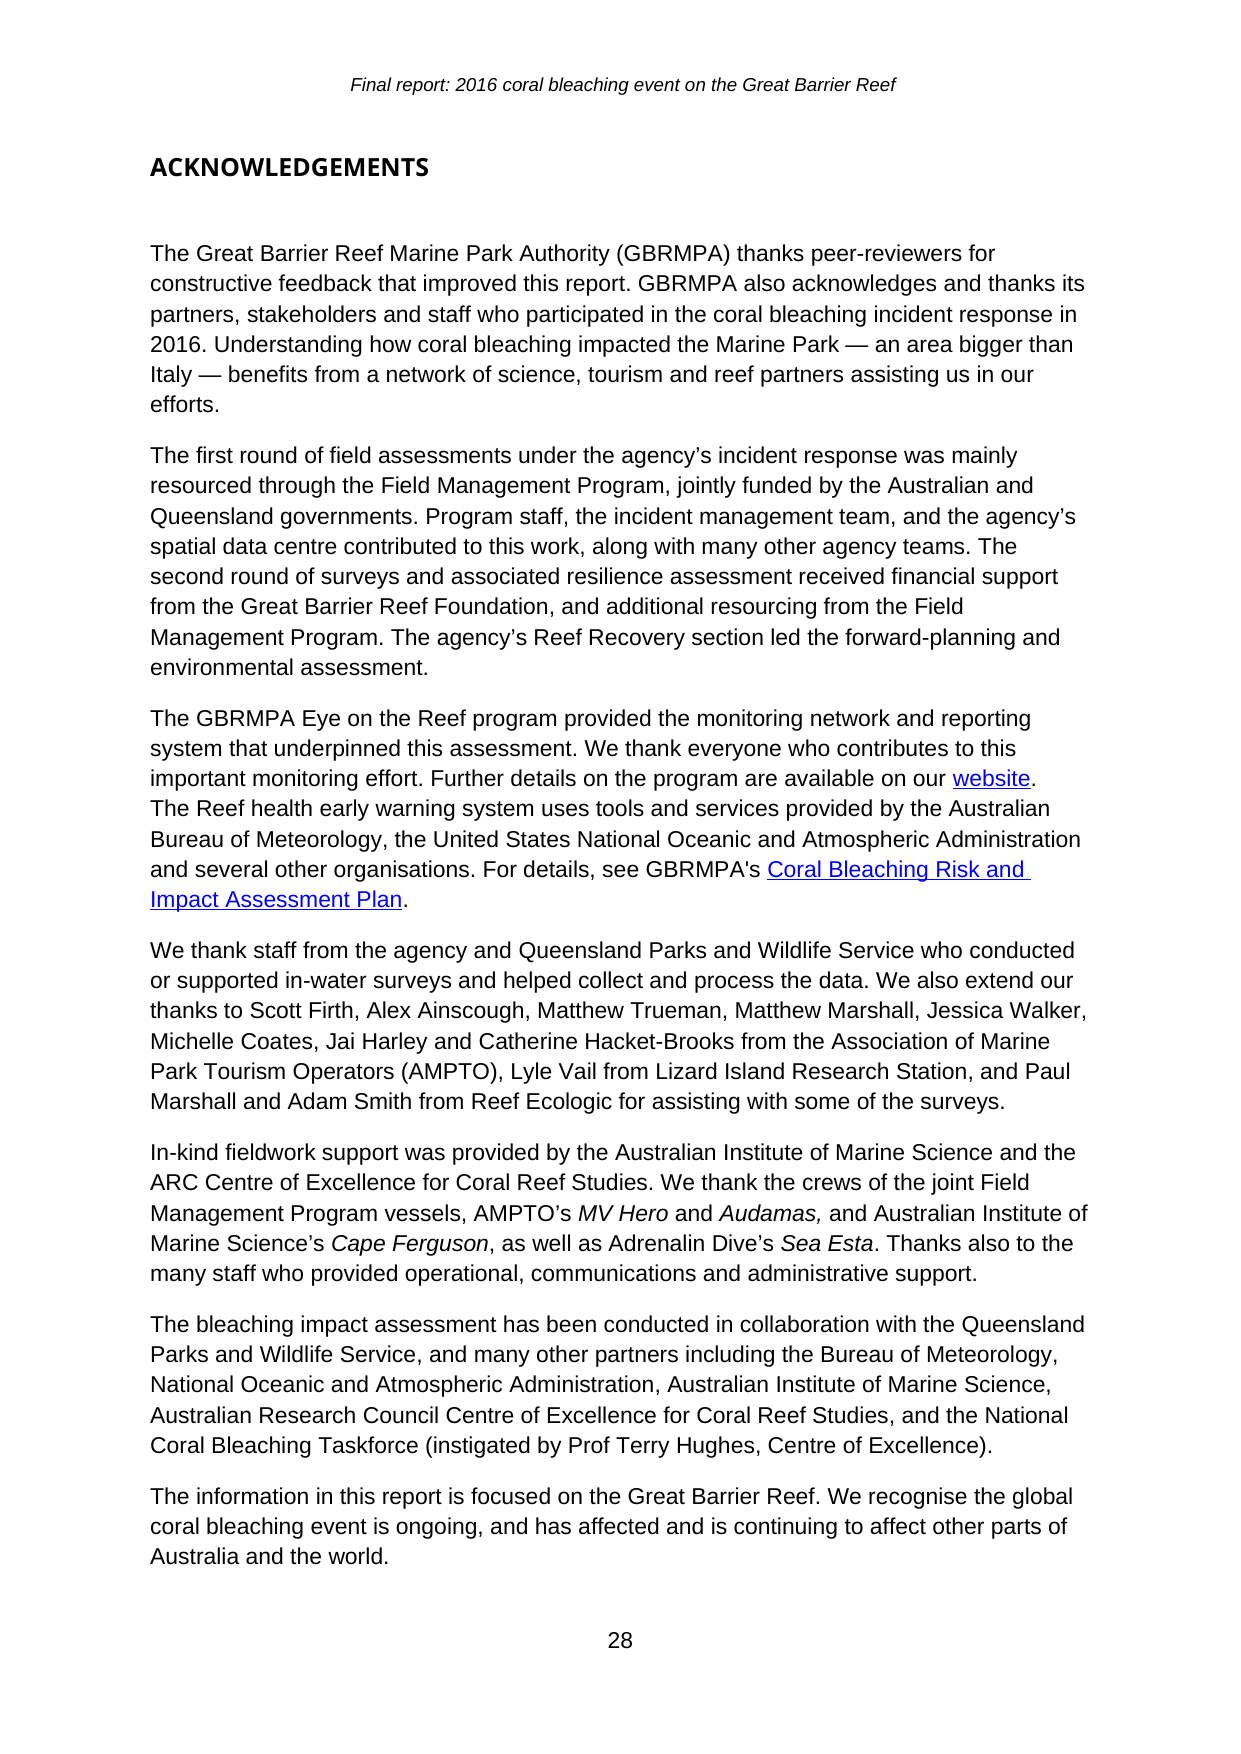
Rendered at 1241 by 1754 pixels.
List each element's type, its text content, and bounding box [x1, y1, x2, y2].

text The Great Barrier Reef Marine Park Authority (GBRMPA) thanks peer-reviewers for constructive feedback that improved this report. GBRMPA also acknowledges and thanks its partners, stakeholders and staff who participated in the coral bleaching incident response in 2016. Understanding how coral bleaching impacted the Marine Park — an area bigger than Italy — benefits from a network of science, tourism and reef partners assisting us in our efforts. [150, 240, 1090, 418]
text The bleaching impact assessment has been conducted in collaboration with the Queensland Parks and Wildlife Service, and many other partners including the Bureau of Meteorology, National Oceanic and Atmospheric Administration, Australian Institute of Marine Science, Australian Research Council Centre of Excellence for Coral Reef Studies, and the National Coral Bleaching Taskforce (instigated by Prof Terry Hughes, Centre of Excellence). [150, 1311, 1090, 1458]
subtitle Acknowledgements [150, 150, 1090, 184]
text In-kind fieldwork support was provided by the Australian Institute of Marine Science and the ARC Centre of Excellence for Coral Reef Studies. We thank the crews of the joint Field Management Program vessels, AMPTO’s MV Hero and Audamas, and Australian Institute of Marine Science’s Cape Ferguson, as well as Adrenalin Dive’s Sea Esta. Thanks also to the many staff who provided operational, communications and administrative support. [150, 1139, 1090, 1286]
text The information in this report is focused on the Great Barrier Reef. We recognise the global coral bleaching event is ongoing, and has affected and is continuing to affect other parts of Australia and the world. [150, 1483, 1090, 1570]
text The first round of field assessments under the agency’s incident response was mainly resourced through the Field Management Program, jointly funded by the Australian and Queensland governments. Program staff, the incident management team, and the agency’s spatial data centre contributed to this work, along with many other agency teams. The second round of surveys and associated resilience assessment received financial support from the Great Barrier Reef Foundation, and additional resourcing from the Field Management Program. The agency’s Reef Recovery section led the forward-planning and environmental assessment. [150, 442, 1090, 680]
text We thank staff from the agency and Queensland Parks and Wildlife Service who conducted or supported in-water surveys and helped collect and process the data. We also extend our thanks to Scott Firth, Alex Ainscough, Matthew Trueman, Matthew Marshall, Jessica Walker, Michelle Coates, Jai Harley and Catherine Hacket-Brooks from the Association of Marine Park Tourism Operators (AMPTO), Lyle Vail from Lizard Island Research Station, and Paul Marshall and Adam Smith from Reef Ecologic for assisting with some of the surveys. [150, 937, 1090, 1114]
text The GBRMPA Eye on the Reef program provided the monitoring network and reporting system that underpinned this assessment. We thank everyone who contributes to this important monitoring effort. Further details on the program are available on our website. The Reef health early warning system uses tools and services provided by the Australian Bureau of Meteorology, the United States National Oceanic and Atmospheric Administration and several other organisations. For details, see GBRMPA's Coral Bleaching Risk and Impact Assessment Plan. [150, 705, 1090, 912]
